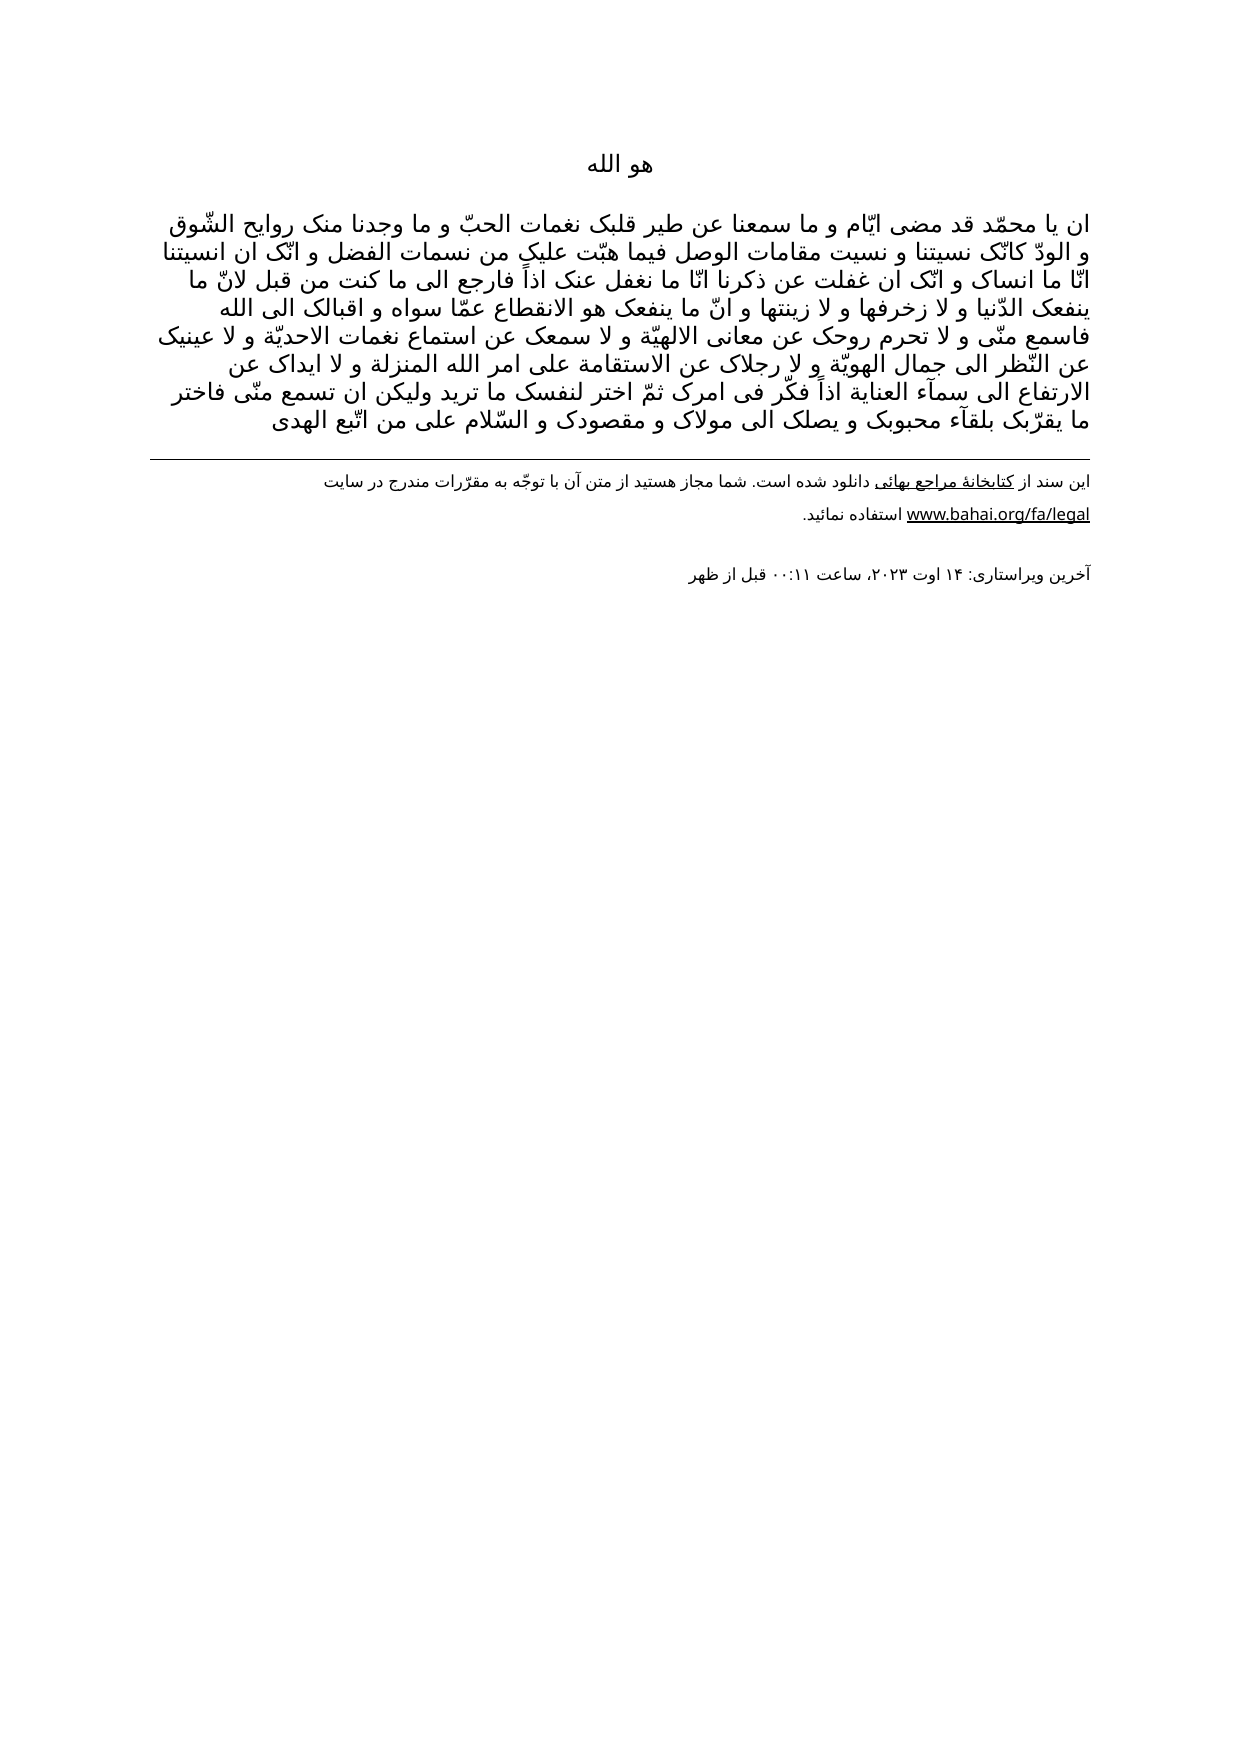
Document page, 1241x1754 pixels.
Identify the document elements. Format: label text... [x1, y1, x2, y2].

text آخرین ویراستاری: ١۴ اوت ۲۰۲٣، ساعت ۰۰:۱۱ قبل از ظهر [150, 536, 1090, 584]
text این سند از کتابخانهٔ مراجع بهائی دانلود شده است. شما مجاز هستید از متن آن با توجّه به مقرّرات مندرج در سایت www.bahai.org/fa/legal استفاده نمائید. [150, 472, 1090, 525]
text ان یا محمّد قد مضی ایّام و ما سمعنا عن طیر قلبک نغمات الحبّ و ما وجدنا منک روایح الشّوق و الودّ کانّک نسیتنا و نسیت مقامات الوصل فیما هبّت علیک من نسمات الفضل و انّک ان انسیتنا انّا ما انساک و انّک ان غفلت عن ذکرنا انّا ما نغفل عنک اذاً فارجع الی ما کنت من قبل لانّ ما ینفعک الدّنیا و ﻻ زخرفها و ﻻ زینتها و انّ ما ینفعک هو اﻻنقطاع عمّا سواه و اقبالک الی الله فاسمع منّی و ﻻ تحرم روحک عن معانی اﻻلهیّة و ﻻ سمعک عن استماع نغمات الاحدیّة و ﻻ عینیک عن النّظر الی جمال الهویّة و ﻻ رجلاک عن اﻻستقامة علی امر الله المنزلة و ﻻ ایداک عن اﻻرتفاع الی سمآء العنایة اذاً فکّر فی امرک ثمّ اختر لنفسک ما ترید ولیکن ان تسمع منّی فاختر ما یقرّبک بلقآء محبوبک و یصلک الی موﻻک و مقصودک و السّلام علی من اتّبع الهدی [150, 211, 1090, 434]
text هو الله [150, 150, 1090, 178]
